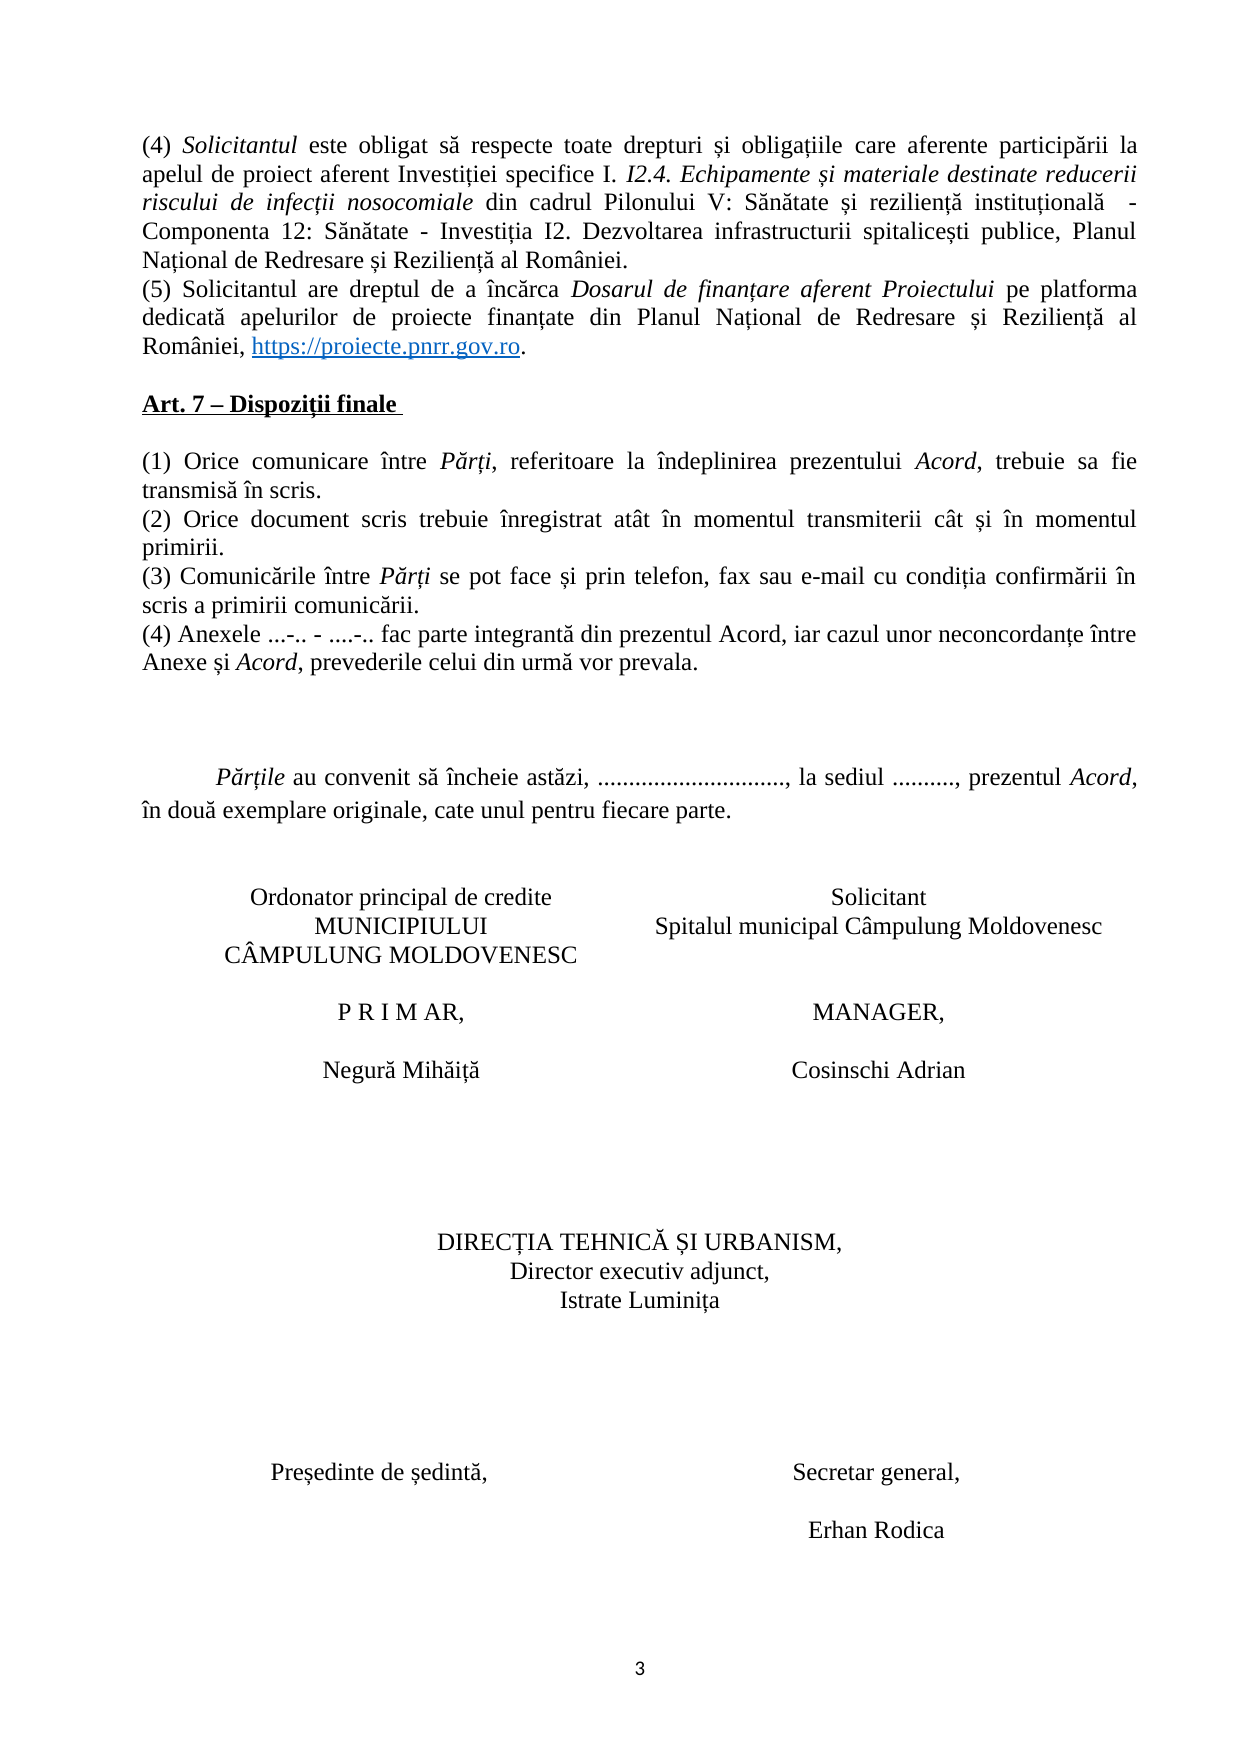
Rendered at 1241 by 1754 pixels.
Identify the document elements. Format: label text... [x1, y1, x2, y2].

table_header Președinte de ședintă, [131, 1457, 628, 1543]
text Director executiv adjunct, [142, 1256, 1138, 1285]
table_header Secretar general, Erhan Rodica [628, 1457, 1125, 1543]
text (1) Orice comunicare între Părți, referitoare la îndeplinirea prezentului Acord, trebuie sa fie transmisă în scris. [142, 446, 1138, 504]
text (3) Comunicările între Părți se pot face și prin telefon, fax sau e-mail cu condiția confirmării în scris a primirii comunicării. [142, 561, 1138, 619]
table_header Ordonator principal de credite MUNICIPIULUI CÂMPULUNG MOLDOVENESC P R I M AR, Negură Mihăiță [162, 882, 640, 1198]
text (4) Solicitantul este obligat să respecte toate drepturi și obligațiile care aferente participării la apelul de proiect aferent Investiției specifice I. I2.4. Echipamente și materiale destinate reducerii riscului de infecții nosocomiale din cadrul Pilonului V: Sănătate și reziliență instituțională - Componenta 12: Sănătate - Investiția I2. Dezvoltarea infrastructurii spitalicești publice, Planul Național de Redresare și Reziliență al României. [142, 130, 1138, 274]
text (4) Anexele ...-.. - ....-.. fac parte integrantă din prezentul Acord, iar cazul unor neconcordanțe între Anexe și Acord, prevederile celui din urmă vor prevala. [142, 619, 1138, 676]
text Art. 7 – Dispoziții finale [142, 389, 1138, 417]
text Părțile au convenit să încheie astăzi, .............................., la sediul .........., prezentul Acord, în două exemplare originale, cate unul pentru fiecare parte. [142, 762, 1138, 824]
text Istrate Luminița [142, 1285, 1138, 1313]
text DIRECȚIA TEHNICĂ ȘI URBANISM, [142, 1227, 1138, 1256]
text (5) Solicitantul are dreptul de a încărca Dosarul de finanțare aferent Proiectului pe platforma dedicată apelurilor de proiecte finanțate din Planul Național de Redresare și Reziliență al României, https://proiecte.pnrr.gov.ro. [142, 274, 1138, 360]
text (2) Orice document scris trebuie înregistrat atât în momentul transmiterii cât și în momentul primirii. [142, 504, 1138, 561]
table_header Solicitant Spitalul municipal Câmpulung Moldovenesc MANAGER, Cosinschi Adrian [640, 882, 1117, 1198]
